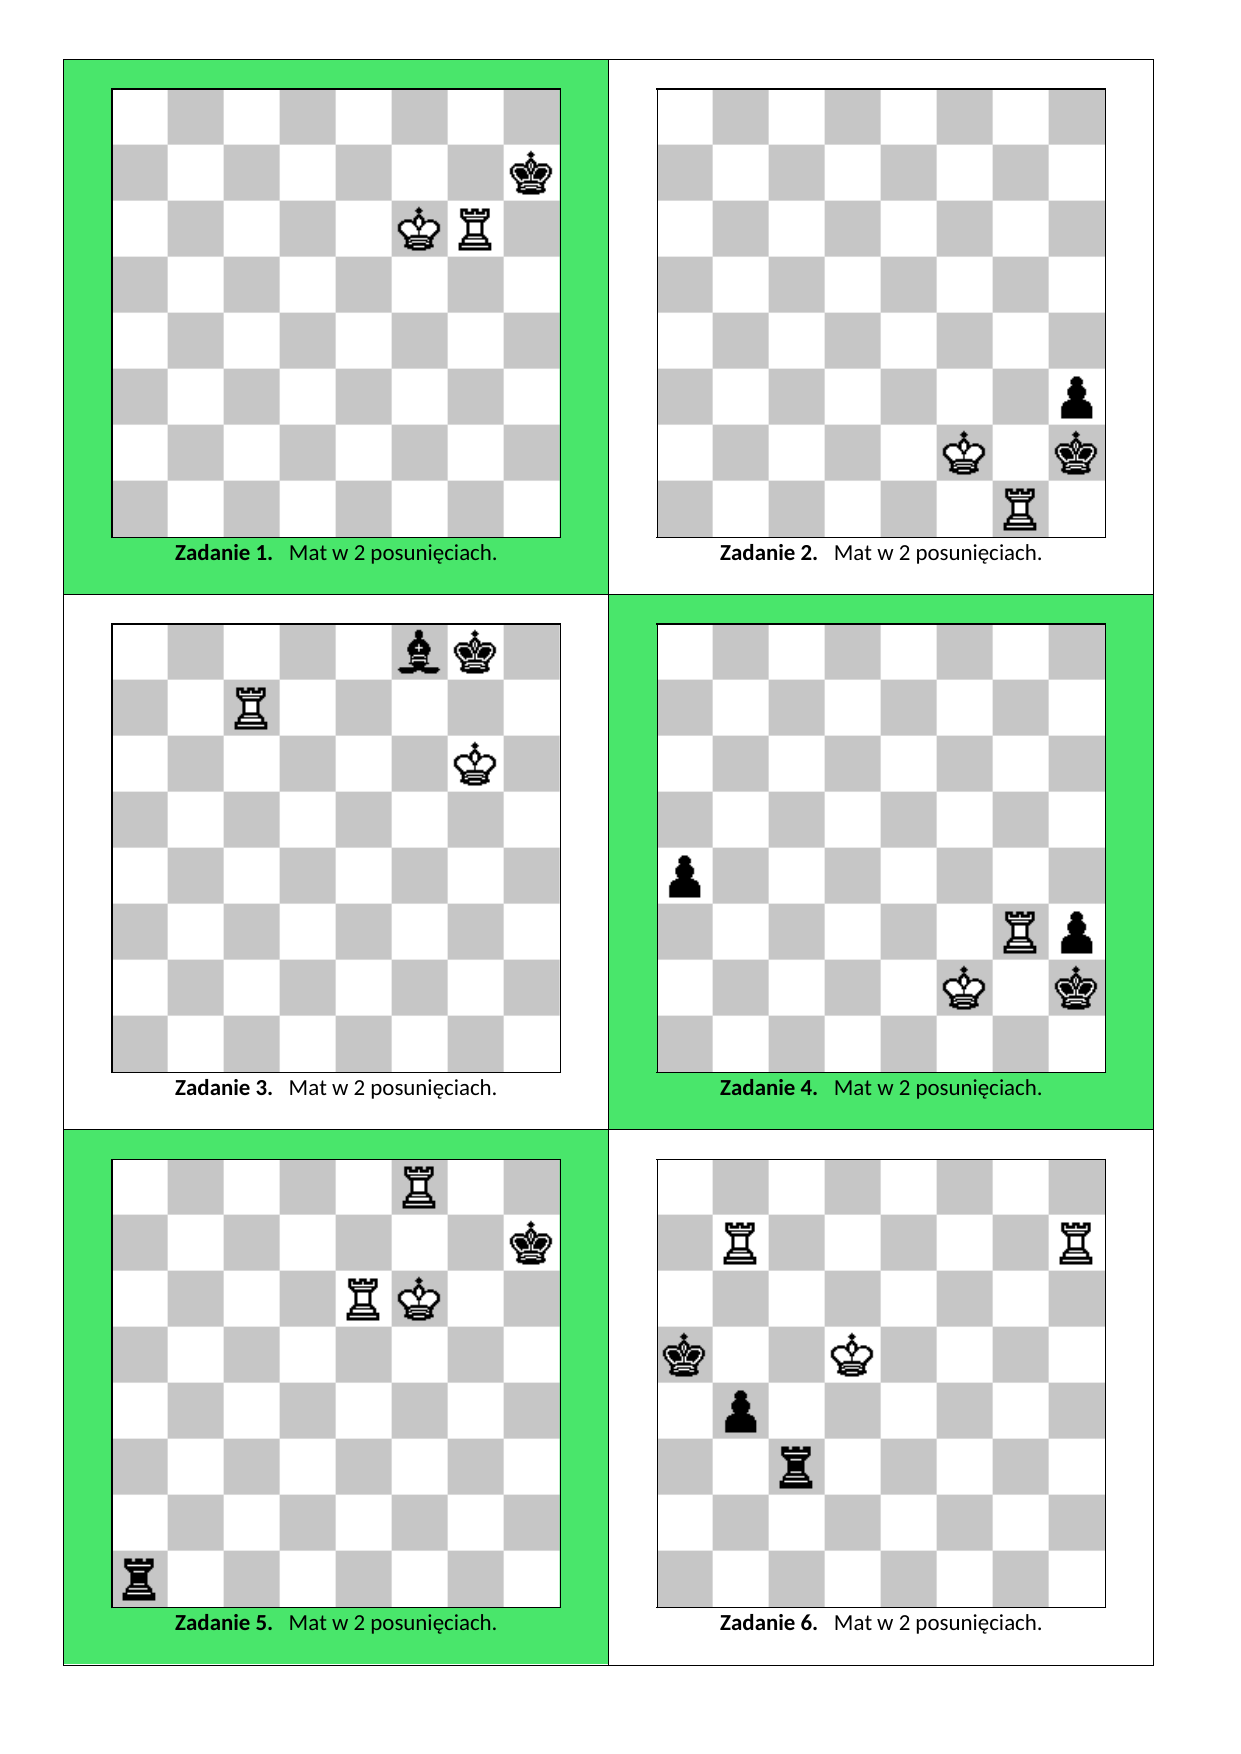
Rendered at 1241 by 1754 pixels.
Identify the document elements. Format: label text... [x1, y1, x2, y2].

table_header Zadanie 2. Mat w 2 posunięciach. [609, 60, 1153, 594]
table_header Zadanie 1. Mat w 2 posunięciach. [64, 60, 608, 594]
picture [658, 625, 1105, 1072]
picture [113, 625, 560, 1072]
table_cell Zadanie 3. Mat w 2 posunięciach. [64, 595, 608, 1129]
picture [658, 90, 1105, 537]
picture [113, 1160, 560, 1607]
picture [113, 90, 560, 537]
picture [658, 1160, 1105, 1607]
table_cell Zadanie 5. Mat w 2 posunięciach. [64, 1130, 608, 1664]
table_cell Zadanie 6. Mat w 2 posunięciach. [609, 1130, 1153, 1664]
table_cell Zadanie 4. Mat w 2 posunięciach. [609, 595, 1153, 1129]
